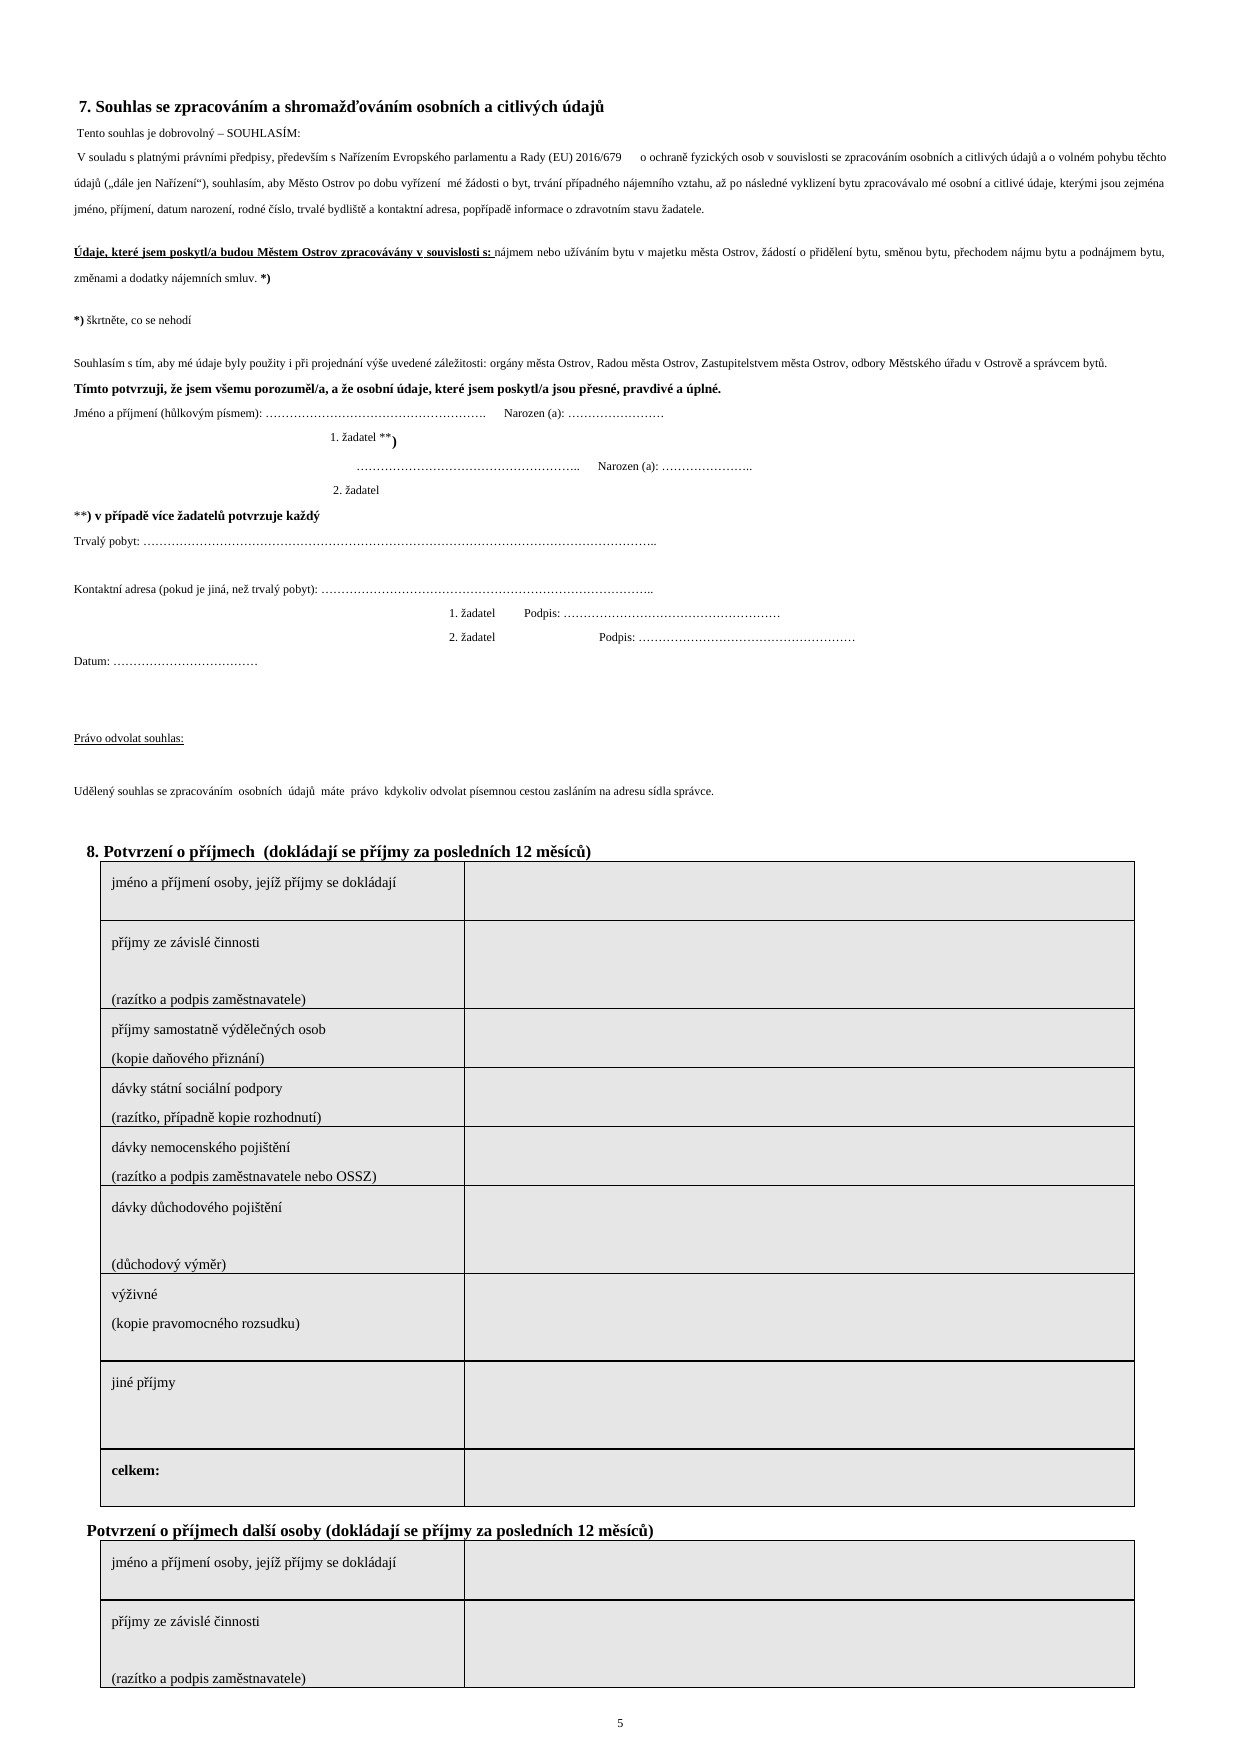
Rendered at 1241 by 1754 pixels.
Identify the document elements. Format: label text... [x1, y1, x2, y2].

text Potvrzení o příjmech další osoby (dokládají se příjmy za posledních 12 měsíců) [74, 1507, 1166, 1540]
table_cell dávky státní sociální podpory (razítko, případně kopie rozhodnutí) [101, 1068, 464, 1126]
text 8. Potvrzení o příjmech (dokládají se příjmy za posledních 12 měsíců) [74, 828, 1166, 861]
table_cell dávky důchodového pojištění (důchodový výměr) [101, 1186, 464, 1273]
text V souladu s platnými právními předpisy, především s Nařízením Evropského parlamentu a Rady (EU) 2016/679 o ochraně fyzických osob v souvislosti se zpracováním osobních a citlivých údajů a o volném pohybu těchto údajů („dále jen Nařízení“), souhlasím, aby Město Ostrov po dobu vyřízení mé žádosti o byt, trvání případného nájemního vztahu, až po následné vyklizení bytu zpracovávalo mé osobní a citlivé údaje, kterými jsou zejména jméno, příjmení, datum narození, rodné číslo, trvalé bydliště a kontaktní adresa, popřípadě informace o zdravotním stavu žadatele. [74, 140, 1166, 216]
table_cell [465, 1274, 1134, 1360]
table_cell [465, 1009, 1134, 1067]
table_cell [465, 1186, 1134, 1273]
table_cell příjmy ze závislé činnosti (razítko a podpis zaměstnavatele) [101, 1601, 464, 1687]
table_cell [465, 1068, 1134, 1126]
text Jméno a příjmení (hůlkovým písmem): ………………………………………………. Narozen (a): …………………… [74, 396, 1166, 420]
table_cell [465, 1450, 1134, 1506]
text 2. žadatel Podpis: ……………………………………………… [374, 620, 1166, 644]
table_cell výživné (kopie pravomocného rozsudku) [101, 1274, 464, 1360]
table_header [465, 1541, 1134, 1599]
text ……………………………………………….. Narozen (a): ………………….. [74, 449, 1166, 473]
table_cell celkem: [101, 1450, 464, 1506]
text *) škrtněte, co se nehodí [74, 303, 1166, 327]
table_cell příjmy ze závislé činnosti (razítko a podpis zaměstnavatele) [101, 921, 464, 1008]
text 7. Souhlas se zpracováním a shromažďováním osobních a citlivých údajů [74, 83, 1166, 116]
table_cell [465, 921, 1134, 1008]
text Souhlasím s tím, aby mé údaje byly použity i při projednání výše uvedené záležitosti: orgány města Ostrov, Radou města Ostrov, Zastupitelstvem města Ostrov, odbory Městského úřadu v Ostrově a správcem bytů. [74, 346, 1166, 370]
table_cell [465, 1127, 1134, 1185]
table_header jméno a příjmení osoby, jejíž příjmy se dokládají [101, 862, 464, 920]
text Datum: ……………………………… [74, 644, 1166, 668]
table_header jméno a příjmení osoby, jejíž příjmy se dokládají [101, 1541, 464, 1599]
table_cell jiné příjmy [101, 1362, 464, 1448]
text Tímto potvrzuji, že jsem všemu porozuměl/a, a že osobní údaje, které jsem poskytl/a jsou přesné, pravdivé a úplné. [74, 370, 1166, 396]
table_cell [465, 1601, 1134, 1687]
text Právo odvolat souhlas: [74, 721, 1166, 745]
text Kontaktní adresa (pokud je jiná, než trvalý pobyt): ……………………………………………………………………….. [74, 572, 1166, 596]
text Trvalý pobyt: ……………………………………………………………………………………………………………….. [74, 524, 1166, 548]
table_header [465, 862, 1134, 920]
table_cell příjmy samostatně výdělečných osob (kopie daňového přiznání) [101, 1009, 464, 1067]
text 2. žadatel [74, 473, 1166, 497]
text 1. žadatel **) [74, 420, 1166, 449]
table_cell dávky nemocenského pojištění (razítko a podpis zaměstnavatele nebo OSSZ) [101, 1127, 464, 1185]
table_cell [465, 1362, 1134, 1448]
text **) v případě více žadatelů potvrzuje každý [74, 497, 1166, 524]
text Udělený souhlas se zpracováním osobních údajů máte právo kdykoliv odvolat písemnou cestou zasláním na adresu sídla správce. [74, 774, 1166, 798]
text Údaje, které jsem poskytl/a budou Městem Ostrov zpracovávány v souvislosti s: nájmem nebo užíváním bytu v majetku města Ostrov, žádostí o přidělení bytu, směnou bytu, přechodem nájmu bytu a podnájmem bytu, změnami a dodatky nájemních smluv. *) [74, 235, 1166, 285]
text 1. žadatel Podpis: ……………………………………………… [74, 596, 1166, 620]
text Tento souhlas je dobrovolný – SOUHLASÍM: [74, 116, 1166, 140]
